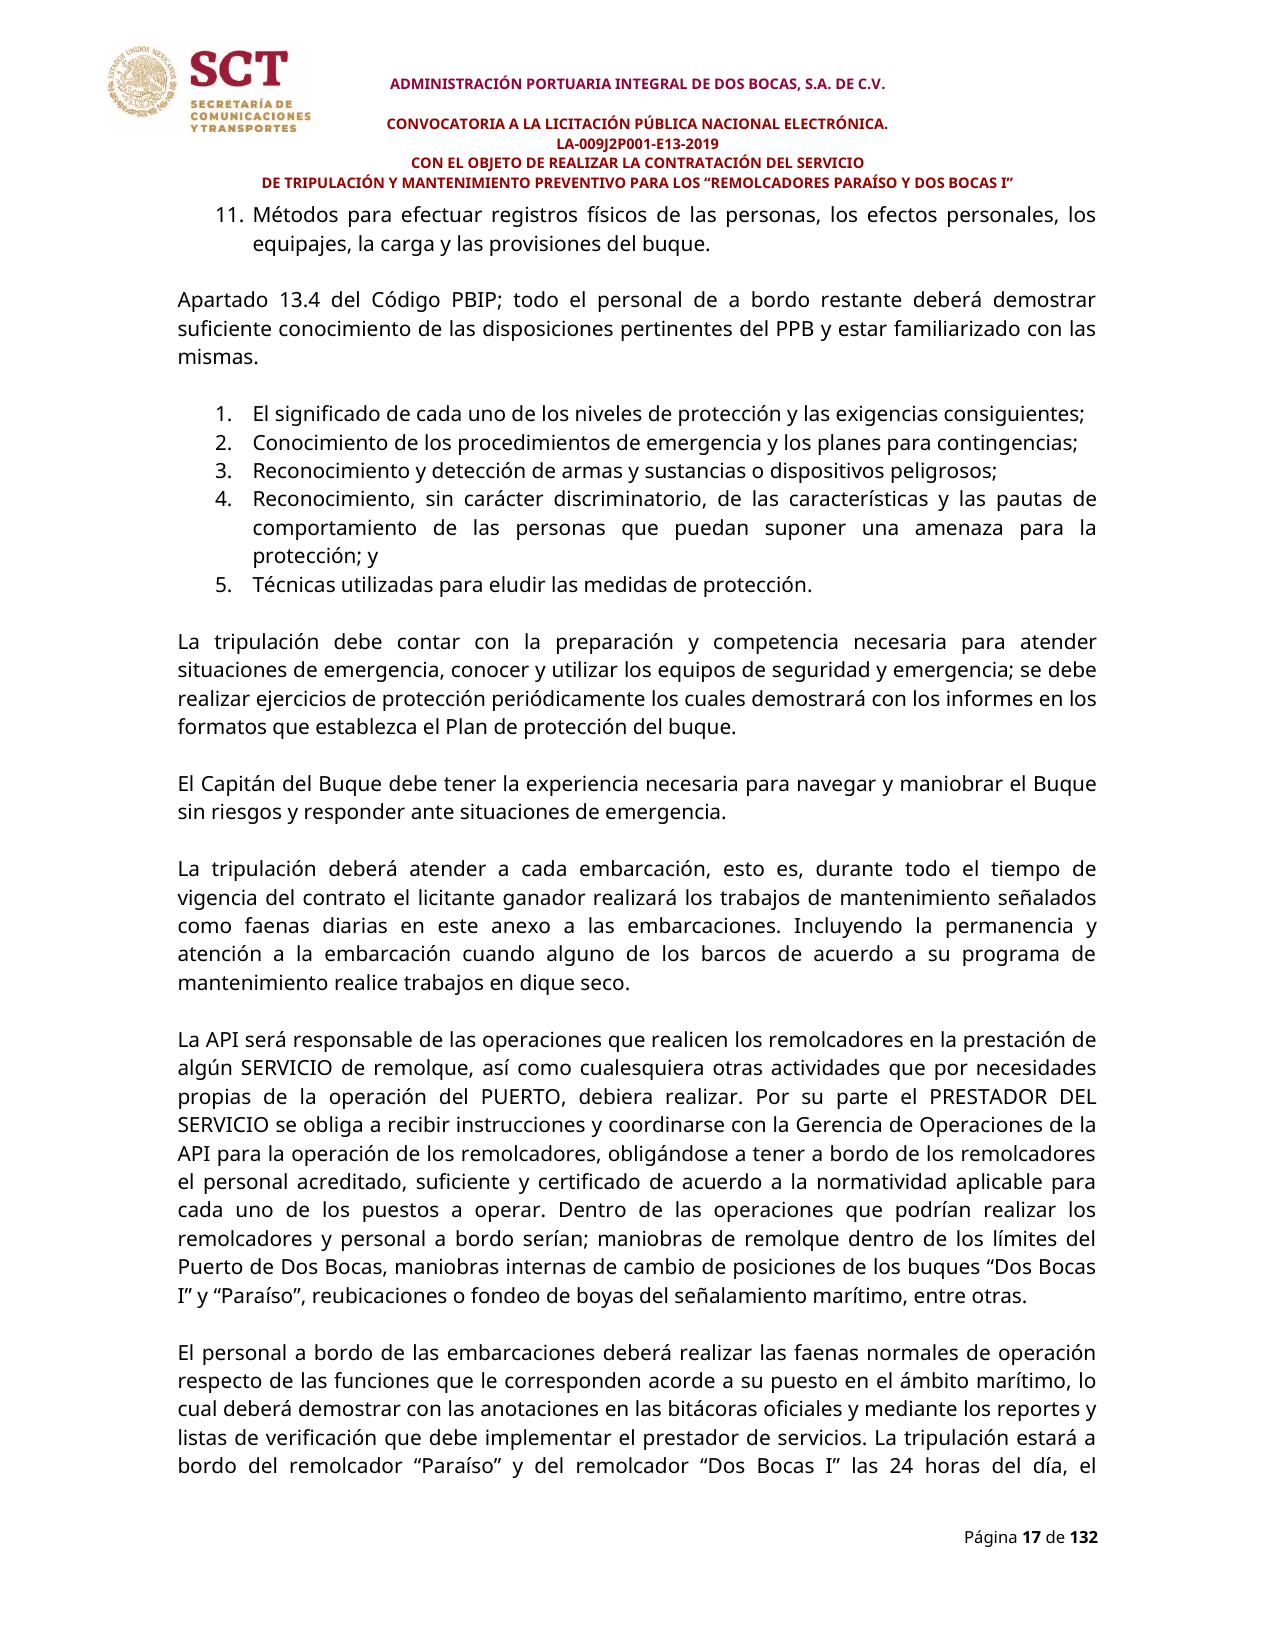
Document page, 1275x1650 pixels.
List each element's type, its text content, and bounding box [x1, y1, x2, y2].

list Técnicas utilizadas para eludir las medidas de protección. [215, 570, 1098, 598]
picture [107, 46, 311, 132]
list Conocimiento de los procedimientos de emergencia y los planes para contingencias; [215, 428, 1098, 456]
text Apartado 13.4 del Código PBIP; todo el personal de a bordo restante deberá demostrar suficiente conocimiento de las disposiciones pertinentes del PPB y estar familiarizado con las mismas. [177, 286, 1098, 371]
text La API será responsable de las operaciones que realicen los remolcadores en la prestación de algún SERVICIO de remolque, así como cualesquiera otras actividades que por necesidades propias de la operación del PUERTO, debiera realizar. Por su parte el PRESTADOR DEL SERVICIO se obliga a recibir instrucciones y coordinarse con la Gerencia de Operaciones de la API para la operación de los remolcadores, obligándose a tener a bordo de los remolcadores el personal acreditado, suficiente y certificado de acuerdo a la normatividad aplicable para cada uno de los puestos a operar. Dentro de las operaciones que podrían realizar los remolcadores y personal a bordo serían; maniobras de remolque dentro de los límites del Puerto de Dos Bocas, maniobras internas de cambio de posiciones de los buques “Dos Bocas I” y “Paraíso”, reubicaciones o fondeo de boyas del señalamiento marítimo, entre otras. [177, 1025, 1098, 1309]
list Reconocimiento, sin carácter discriminatorio, de las características y las pautas de comportamiento de las personas que puedan suponer una amenaza para la protección; y [215, 484, 1098, 570]
text La tripulación debe contar con la preparación y competencia necesaria para atender situaciones de emergencia, conocer y utilizar los equipos de seguridad y emergencia; se debe realizar ejercicios de protección periódicamente los cuales demostrará con los informes en los formatos que establezca el Plan de protección del buque. [177, 627, 1098, 741]
list Reconocimiento y detección de armas y sustancias o dispositivos peligrosos; [215, 456, 1098, 484]
list Métodos para efectuar registros físicos de las personas, los efectos personales, los equipajes, la carga y las provisiones del buque. [215, 200, 1098, 257]
text La tripulación deberá atender a cada embarcación, esto es, durante todo el tiempo de vigencia del contrato el licitante ganador realizará los trabajos de mantenimiento señalados como faenas diarias en este anexo a las embarcaciones. Incluyendo la permanencia y atención a la embarcación cuando alguno de los barcos de acuerdo a su programa de mantenimiento realice trabajos en dique seco. [177, 854, 1098, 996]
text El Capitán del Buque debe tener la experiencia necesaria para navegar y maniobrar el Buque sin riesgos y responder ante situaciones de emergencia. [177, 769, 1098, 826]
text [177, 1338, 1098, 1480]
list El significado de cada uno de los niveles de protección y las exigencias consiguientes; [215, 399, 1098, 428]
